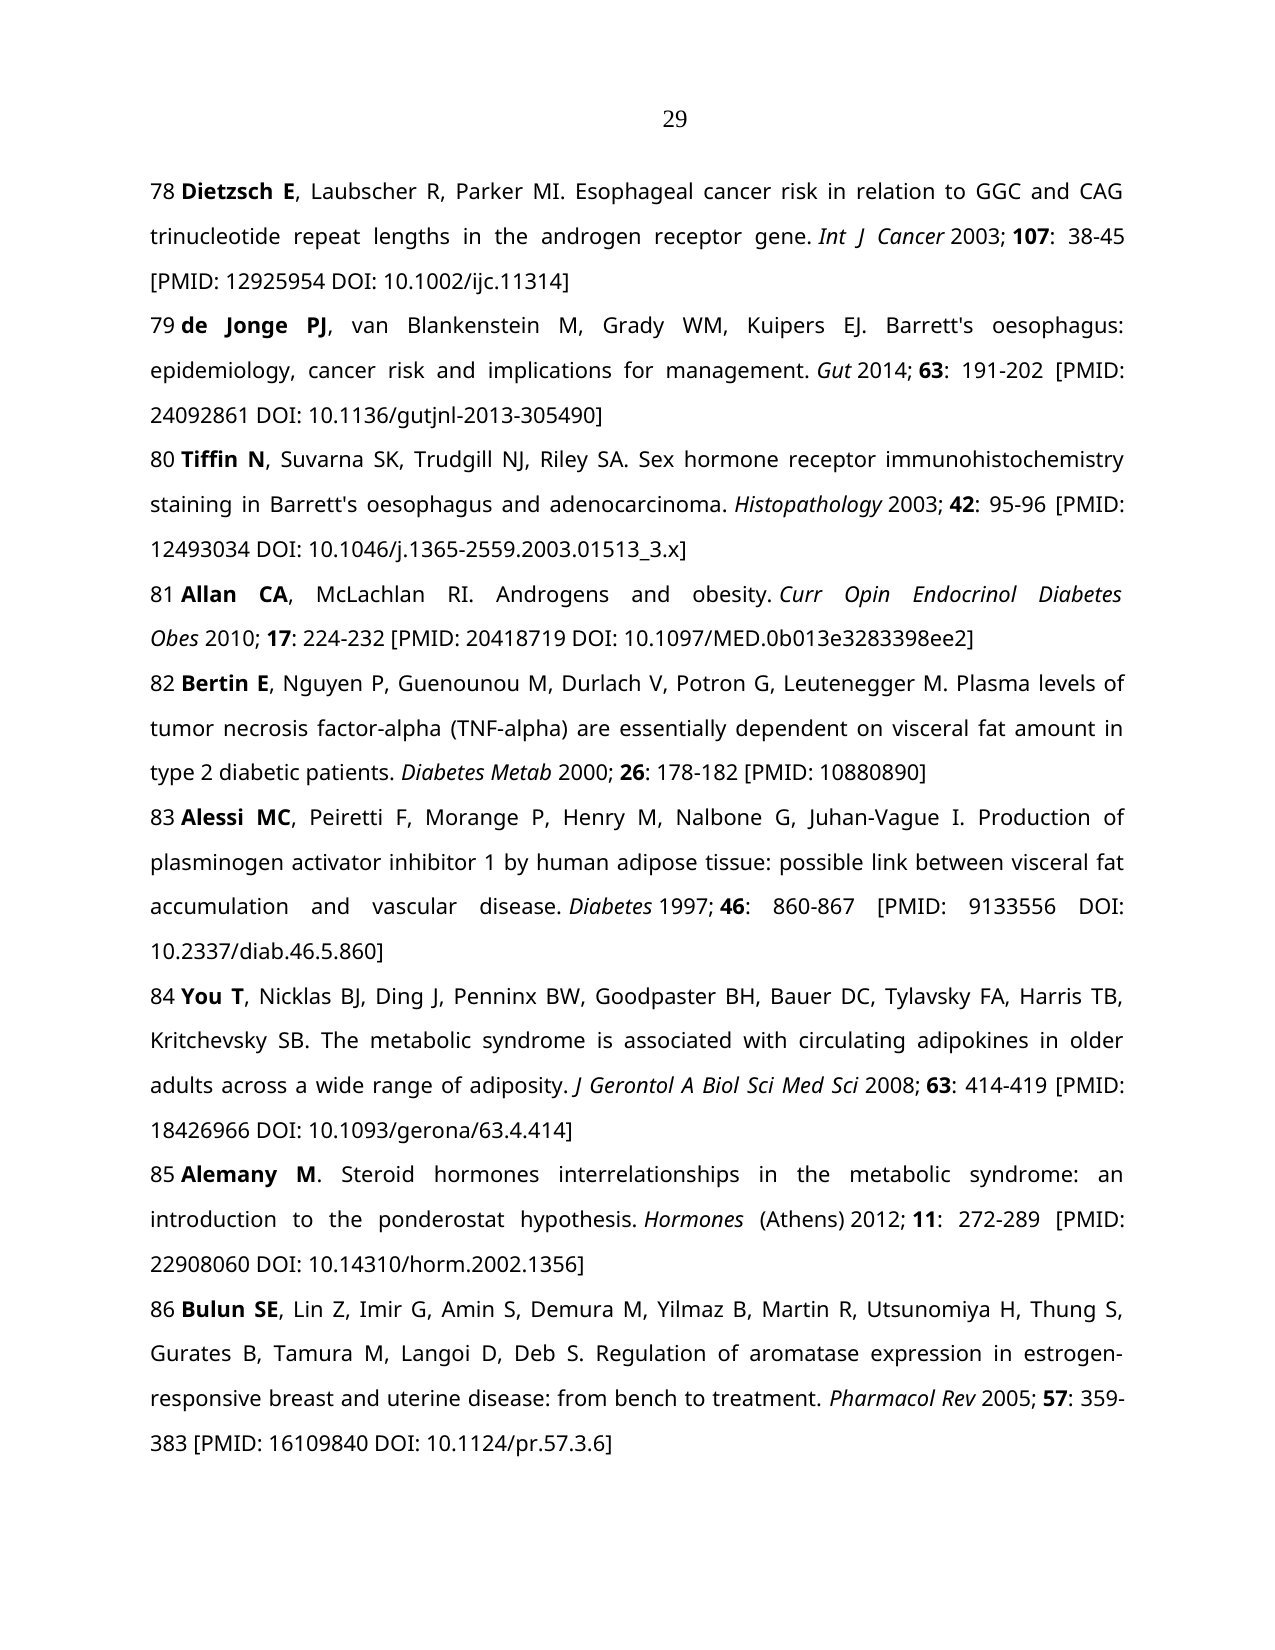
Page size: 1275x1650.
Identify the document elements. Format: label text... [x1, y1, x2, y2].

text 84 You T, Nicklas BJ, Ding J, Penninx BW, Goodpaster BH, Bauer DC, Tylavsky FA, Harris TB, Kritchevsky SB. The metabolic syndrome is associated with circulating adipokines in older adults across a wide range of adiposity. J Gerontol A Biol Sci Med Sci 2008; 63: 414-419 [PMID: 18426966 DOI: 10.1093/gerona/63.4.414] [150, 981, 1125, 1144]
text 83 Alessi MC, Peiretti F, Morange P, Henry M, Nalbone G, Juhan-Vague I. Production of plasminogen activator inhibitor 1 by human adipose tissue: possible link between visceral fat accumulation and vascular disease. Diabetes 1997; 46: 860-867 [PMID: 9133556 DOI: 10.2337/diab.46.5.860] [150, 802, 1125, 966]
text 78 Dietzsch E, Laubscher R, Parker MI. Esophageal cancer risk in relation to GGC and CAG trinucleotide repeat lengths in the androgen receptor gene. Int J Cancer 2003; 107: 38-45 [PMID: 12925954 DOI: 10.1002/ijc.11314] [150, 176, 1125, 296]
text 81 Allan CA, McLachlan RI. Androgens and obesity. Curr Opin Endocrinol Diabetes Obes 2010; 17: 224-232 [PMID: 20418719 DOI: 10.1097/MED.0b013e3283398ee2] [150, 578, 1125, 653]
text 80 Tiffin N, Suvarna SK, Trudgill NJ, Riley SA. Sex hormone receptor immunohistochemistry staining in Barrett's oesophagus and adenocarcinoma. Histopathology 2003; 42: 95-96 [PMID: 12493034 DOI: 10.1046/j.1365-2559.2003.01513_3.x] [150, 444, 1125, 564]
text 86 Bulun SE, Lin Z, Imir G, Amin S, Demura M, Yilmaz B, Martin R, Utsunomiya H, Thung S, Gurates B, Tamura M, Langoi D, Deb S. Regulation of aromatase expression in estrogen-responsive breast and uterine disease: from bench to treatment. Pharmacol Rev 2005; 57: 359-383 [PMID: 16109840 DOI: 10.1124/pr.57.3.6] [150, 1293, 1125, 1457]
text 79 de Jonge PJ, van Blankenstein M, Grady WM, Kuipers EJ. Barrett's oesophagus: epidemiology, cancer risk and implications for management. Gut 2014; 63: 191-202 [PMID: 24092861 DOI: 10.1136/gutjnl-2013-305490] [150, 310, 1125, 429]
text 82 Bertin E, Nguyen P, Guenounou M, Durlach V, Potron G, Leutenegger M. Plasma levels of tumor necrosis factor-alpha (TNF-alpha) are essentially dependent on visceral fat amount in type 2 diabetic patients. Diabetes Metab 2000; 26: 178-182 [PMID: 10880890] [150, 668, 1125, 787]
text 85 Alemany M. Steroid hormones interrelationships in the metabolic syndrome: an introduction to the ponderostat hypothesis. Hormones (Athens) 2012; 11: 272-289 [PMID: 22908060 DOI: 10.14310/horm.2002.1356] [150, 1159, 1125, 1279]
